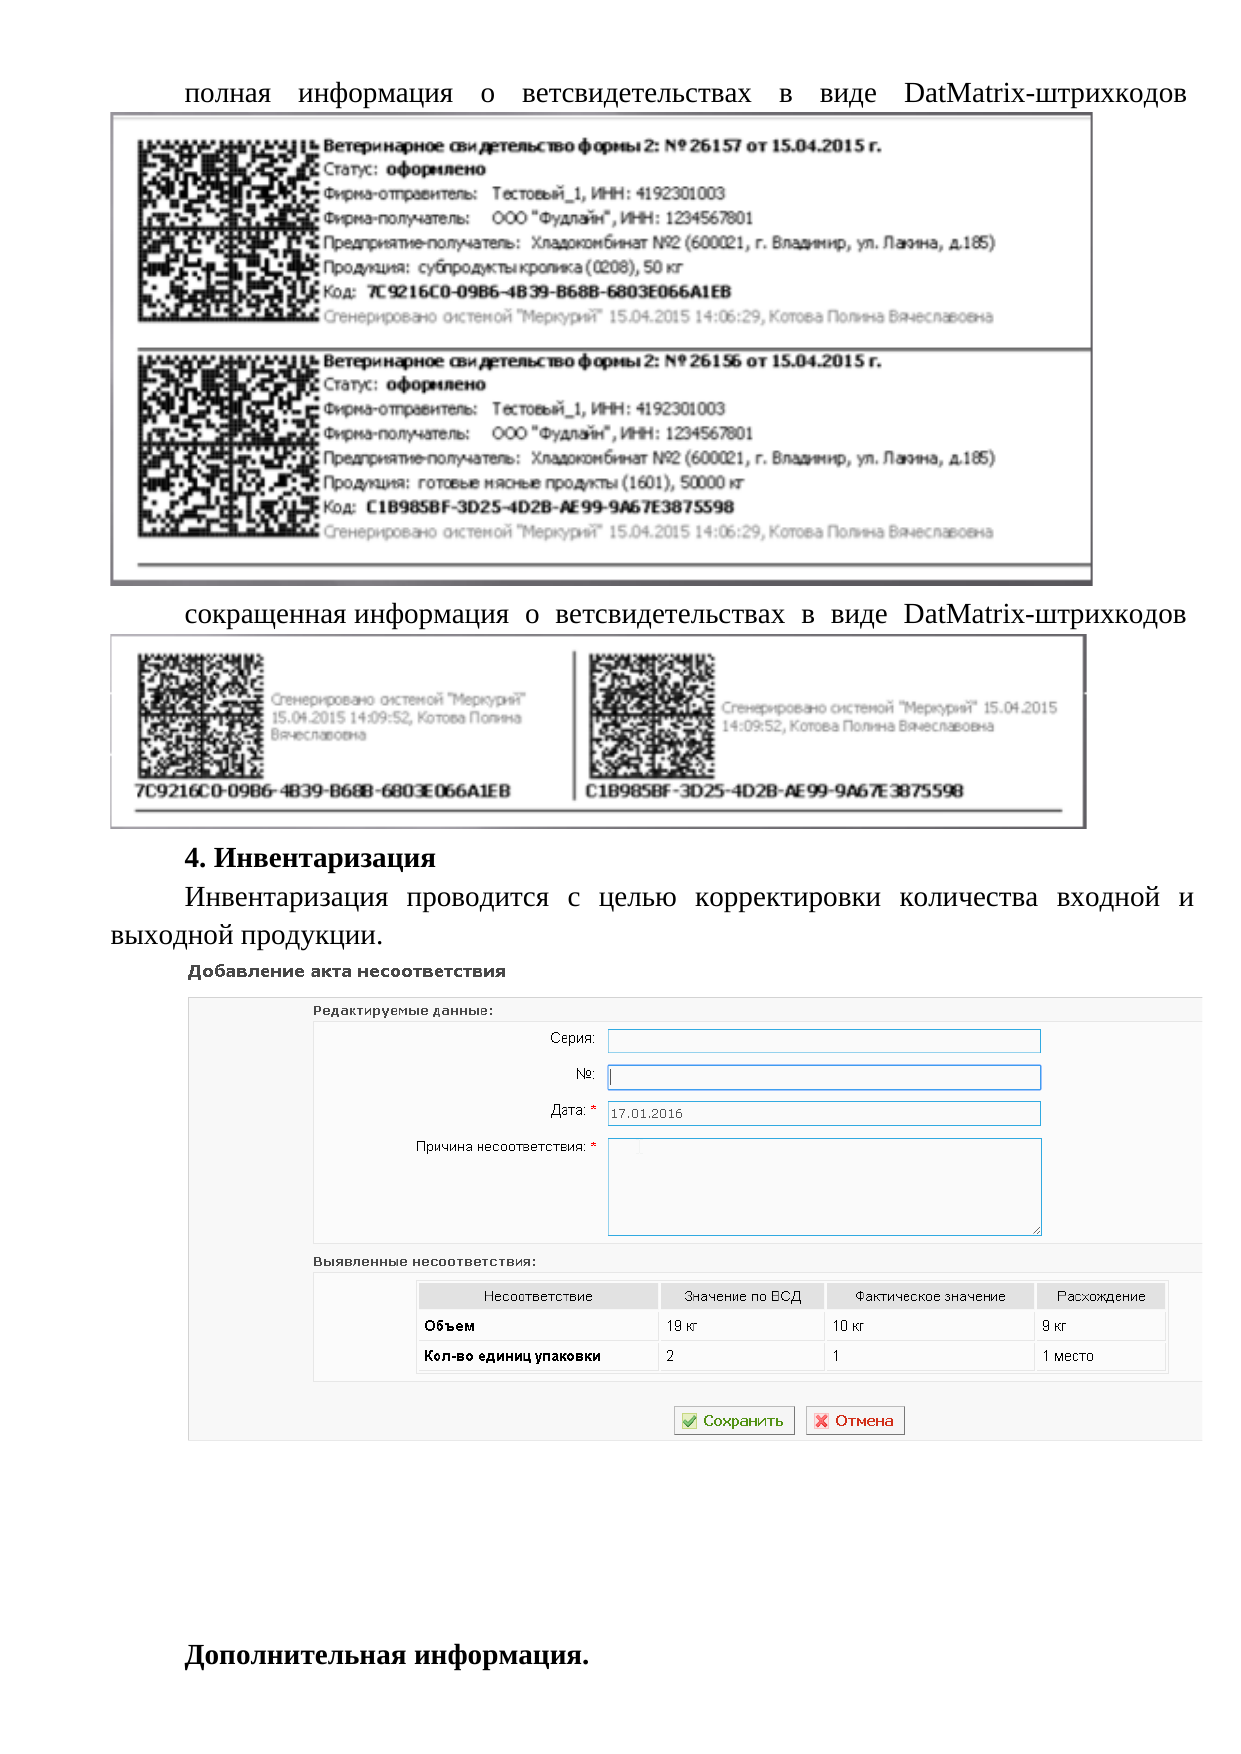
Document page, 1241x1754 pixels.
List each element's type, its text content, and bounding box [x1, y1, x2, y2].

text 4. Инвентаризация [110, 840, 1195, 874]
picture [110, 112, 1093, 586]
picture [184, 955, 1203, 1441]
text Дополнительная информация. [110, 1637, 1195, 1671]
text Инвентаризация проводится с целью корректировки количества входной и выходной продукции. [110, 879, 1195, 951]
picture [110, 634, 1087, 829]
